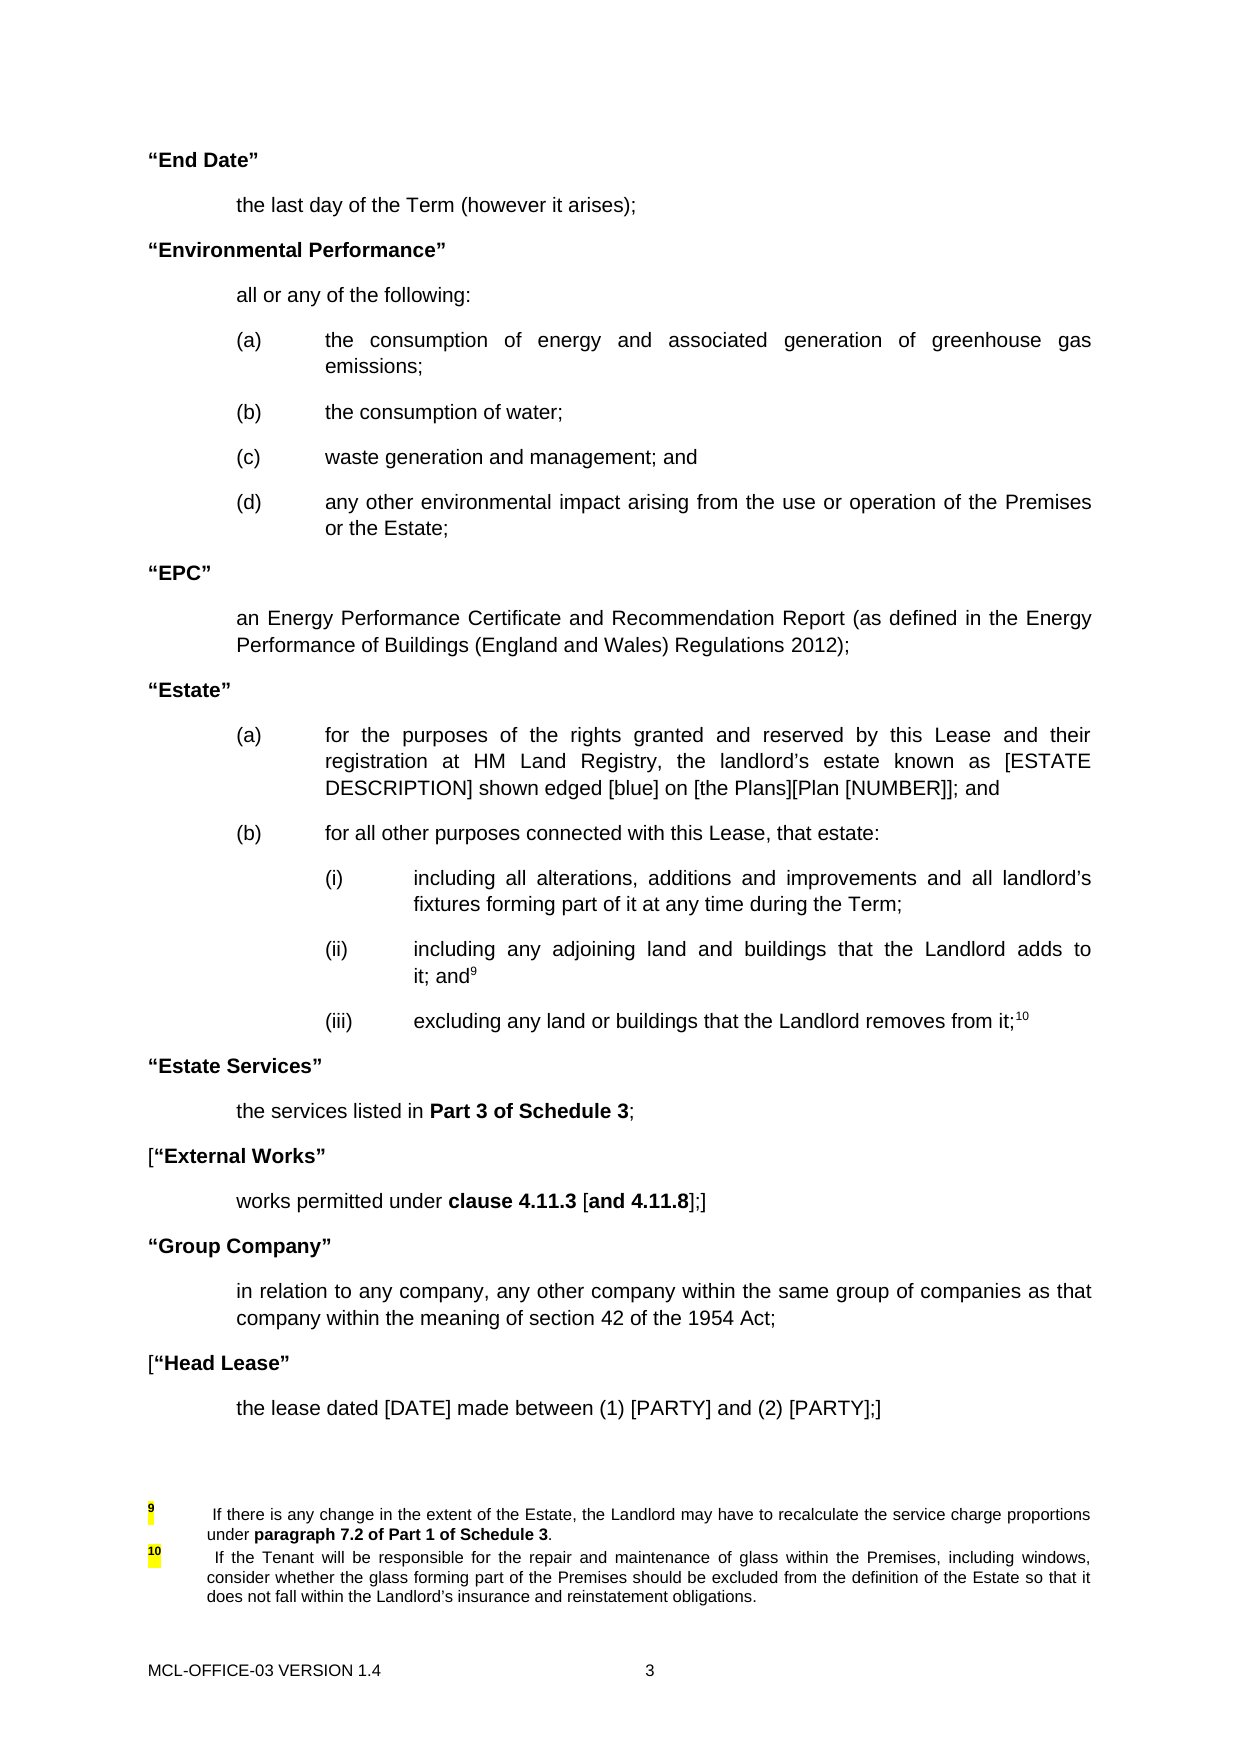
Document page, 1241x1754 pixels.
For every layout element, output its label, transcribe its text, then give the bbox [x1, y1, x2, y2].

text works permitted under clause 4.11.3 [and 4.11.8];] [236, 1189, 1093, 1213]
text “Environmental Performance” [148, 238, 1093, 262]
text [“External Works” [148, 1144, 1093, 1168]
list the consumption of energy and associated generation of greenhouse gas emissions; [236, 328, 1093, 378]
text “End Date” [148, 148, 1093, 172]
text for all other purposes connected with this Lease, that estate: [236, 821, 1093, 844]
list for the purposes of the rights granted and reserved by this Lease and their registration at HM Land Registry, the landlord’s estate known as [ESTATE DESCRIPTION] shown edged [blue] on [the Plans][Plan [NUMBER]]; and [236, 723, 1093, 799]
text including all alterations, additions and improvements and all landlord’s fixtures forming part of it at any time during the Term; [325, 866, 1093, 916]
text waste generation and management; and [236, 444, 1093, 468]
text in relation to any company, any other company within the same group of companies as that company within the meaning of section 42 of the 1954 Act; [236, 1279, 1093, 1329]
text any other environmental impact arising from the use or operation of the Premises or the Estate; [236, 490, 1093, 540]
text the last day of the Term (however it arises); [236, 193, 1093, 217]
text all or any of the following: [236, 283, 1093, 307]
text “Group Company” [148, 1234, 1093, 1258]
text the consumption of water; [236, 399, 1093, 423]
text an Energy Performance Certificate and Recommendation Report (as defined in the Energy Performance of Buildings (England and Wales) Regulations 2012); [236, 606, 1093, 657]
text the services listed in Part 3 of Schedule 3; [236, 1099, 1093, 1123]
text [“Head Lease” [148, 1351, 1093, 1375]
text “Estate Services” [148, 1054, 1093, 1078]
text “Estate” [148, 678, 1093, 702]
text the lease dated [DATE] made between (1) [PARTY] and (2) [PARTY];] [236, 1396, 1093, 1420]
text “EPC” [148, 561, 1093, 585]
text including any adjoining land and buildings that the Landlord adds to it; and [325, 937, 1093, 987]
text excluding any land or buildings that the Landlord removes from it; [325, 1009, 1093, 1033]
